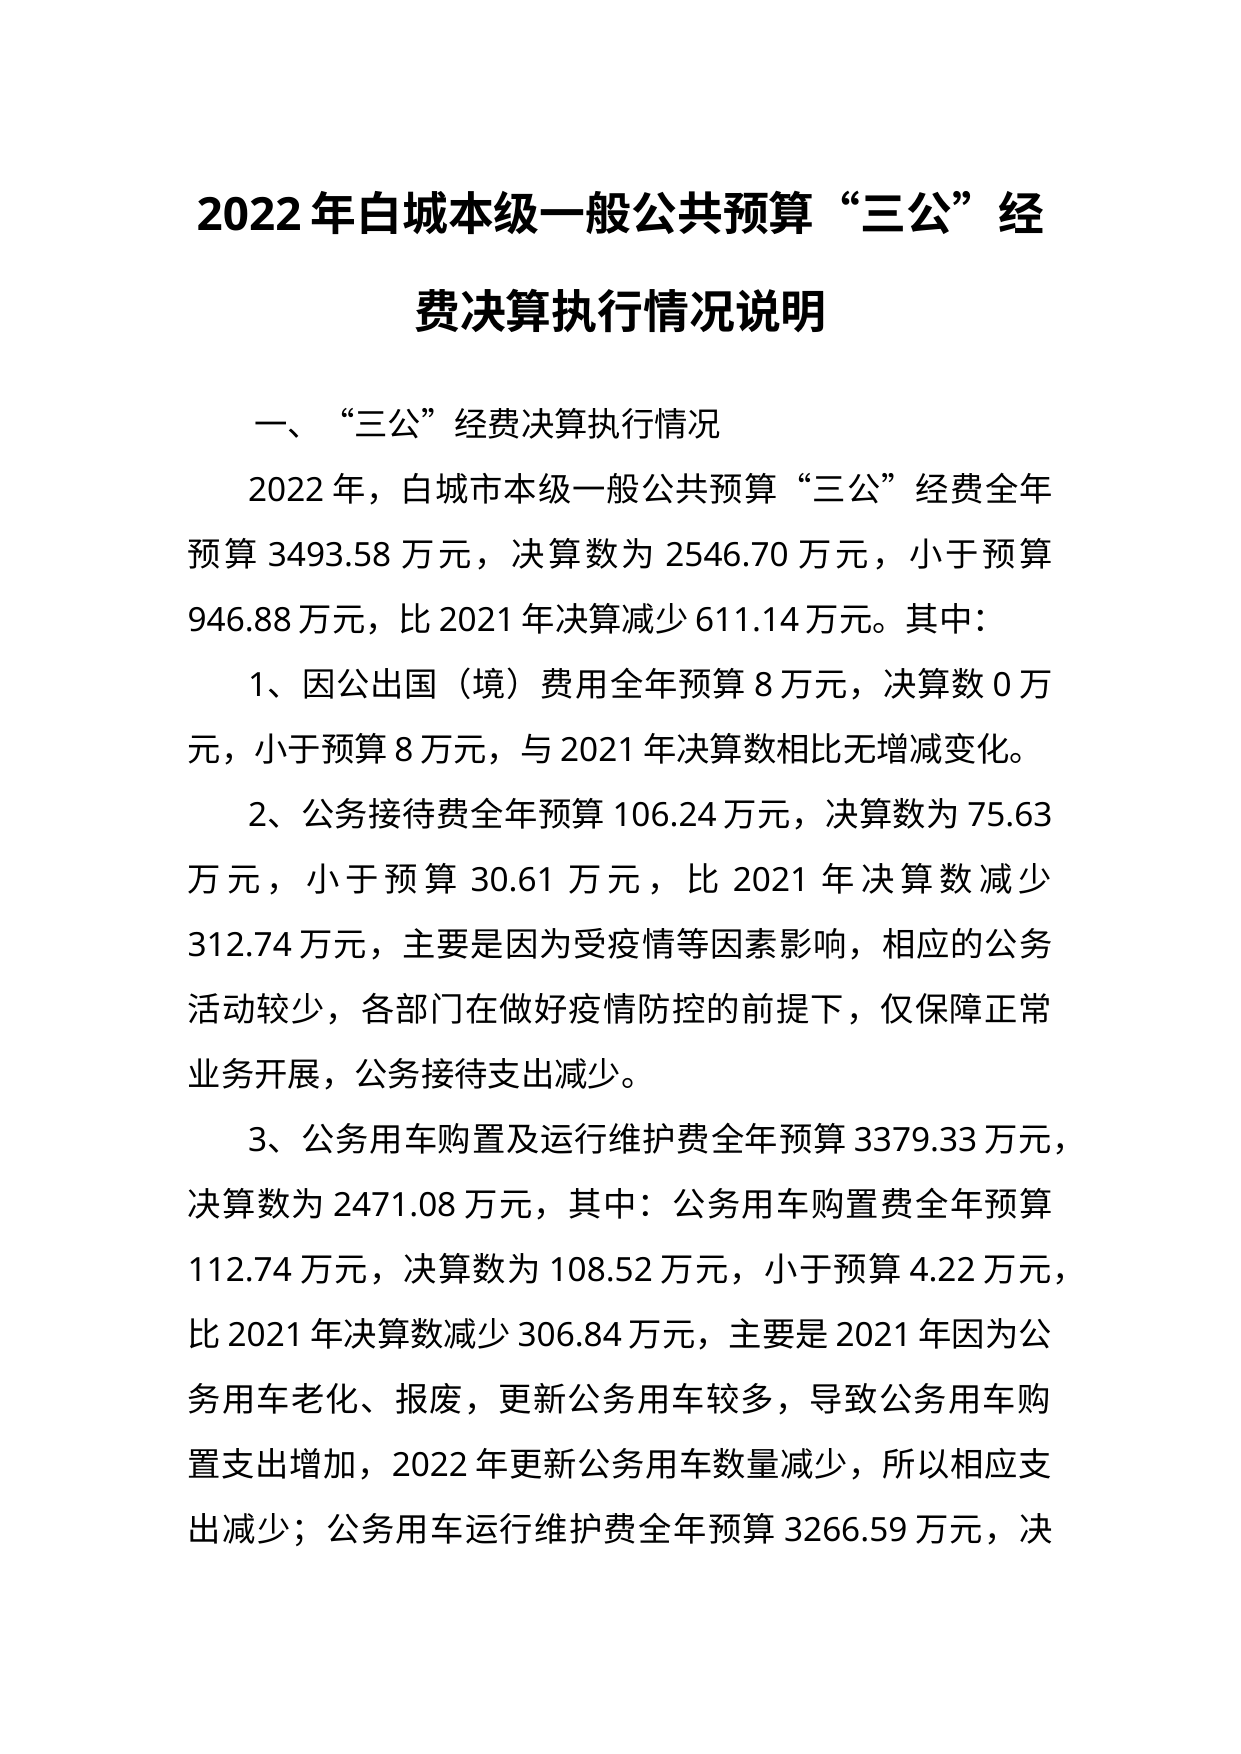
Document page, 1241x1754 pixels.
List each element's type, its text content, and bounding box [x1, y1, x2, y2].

text 2022年，白城市本级一般公共预算“三公”经费全年预算3493.58万元，决算数为2546.70万元，小于预算946.88万元，比2021年决算减少611.14万元。其中： [187, 454, 1053, 649]
text 2022年白城本级一般公共预算“三公”经费决算执行情况说明 [187, 162, 1053, 357]
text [187, 1104, 1053, 1559]
text 2、公务接待费全年预算106.24万元，决算数为75.63万元，小于预算30.61万元，比2021年决算数减少312.74万元，主要是因为受疫情等因素影响，相应的公务活动较少，各部门在做好疫情防控的前提下，仅保障正常业务开展，公务接待支出减少。 [187, 779, 1053, 1104]
text 1、因公出国（境）费用全年预算8万元，决算数0万元，小于预算8万元，与2021年决算数相比无增减变化。 [187, 649, 1053, 779]
text 一、“三公”经费决算执行情况 [187, 389, 1053, 454]
